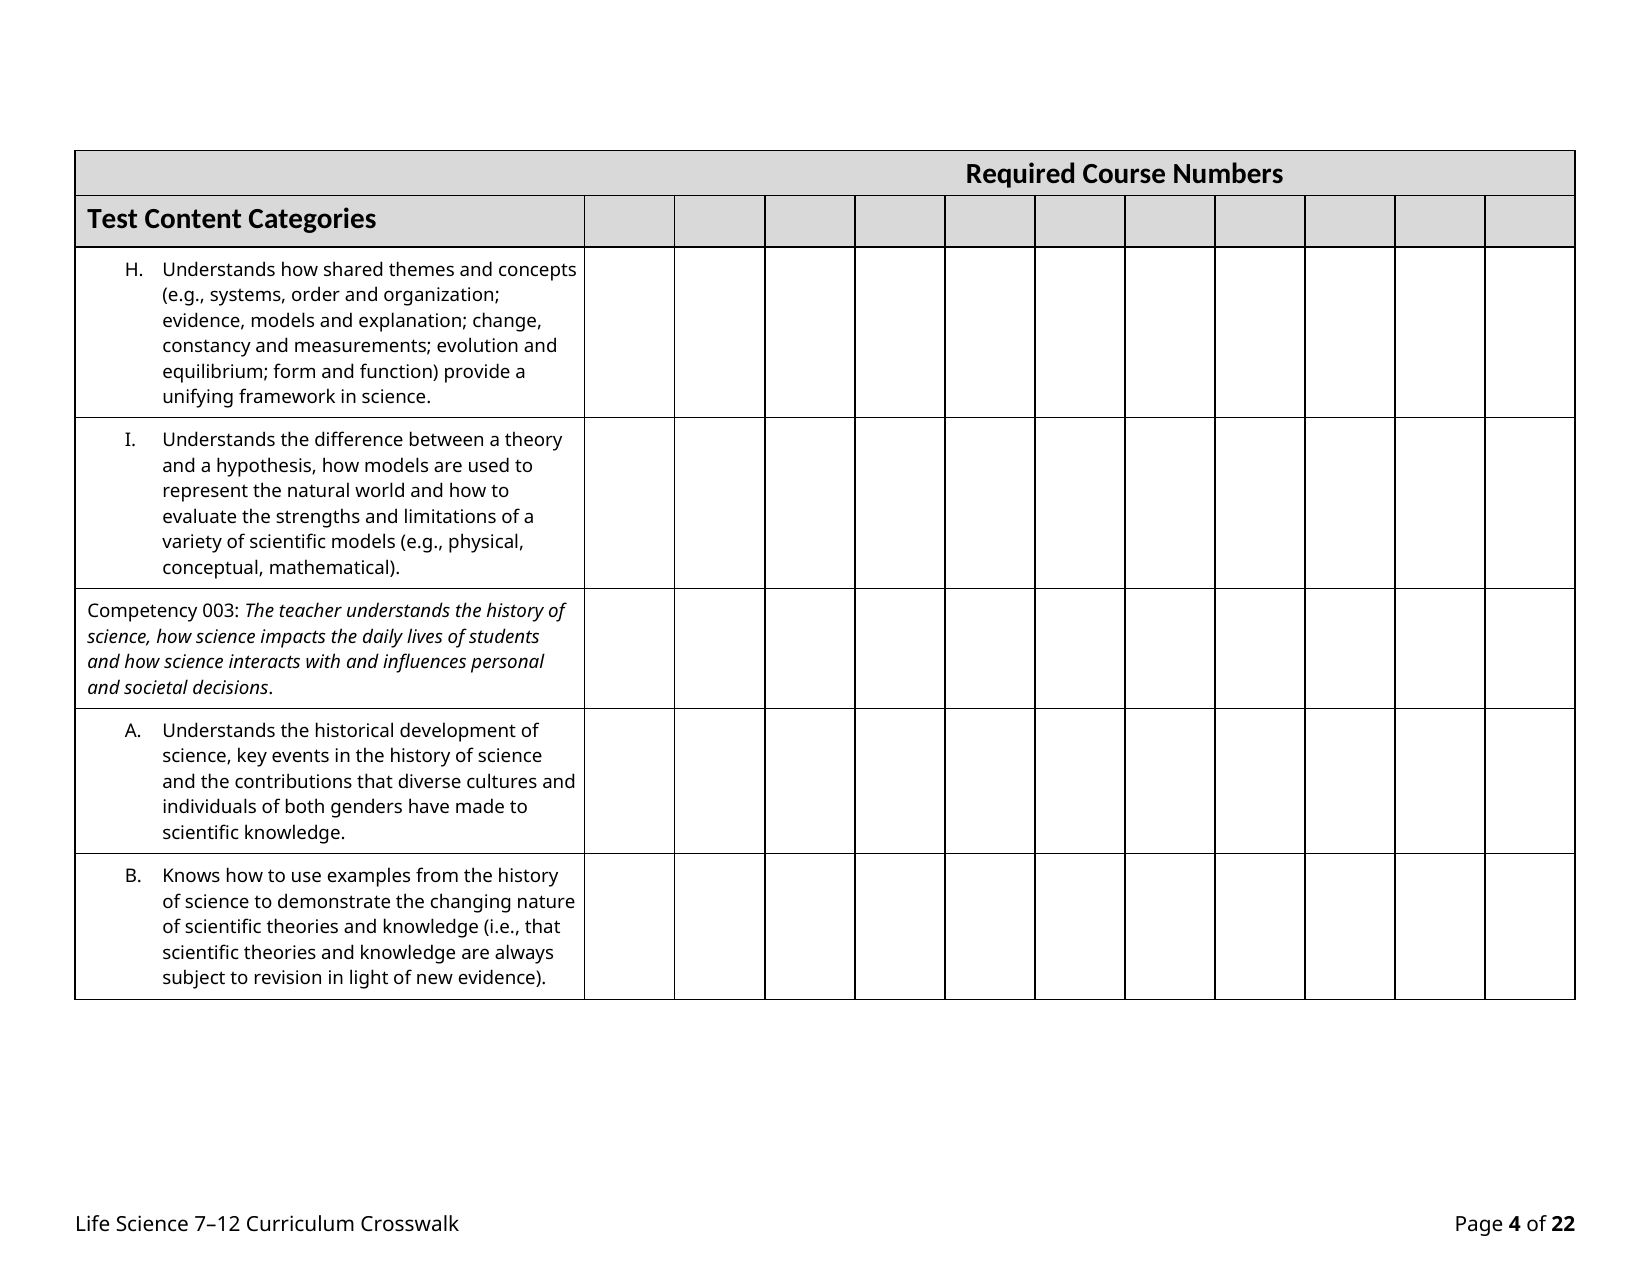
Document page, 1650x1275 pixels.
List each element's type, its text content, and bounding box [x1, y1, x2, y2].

table_cell [766, 709, 854, 853]
table_cell [1126, 248, 1214, 417]
table_cell [946, 589, 1034, 708]
table_cell Understands the historical development of science, key events in the history of science and the contributions that diverse cultures and individuals of both genders have made to scientific knowledge. [76, 709, 584, 853]
table_cell [1036, 418, 1124, 588]
table_cell [1396, 196, 1484, 246]
table_cell [1216, 248, 1304, 417]
table_cell Competency 003: The teacher understands the history of science, how science impacts the daily lives of students and how science interacts with and influences personal and societal decisions. [76, 589, 584, 708]
table_cell [1126, 709, 1214, 853]
table_cell [766, 418, 854, 588]
table_cell [585, 418, 674, 588]
table_cell Knows how to use examples from the history of science to demonstrate the changing nature of scientific theories and knowledge (i.e., that scientific theories and knowledge are always subject to revision in light of new evidence). [76, 854, 584, 998]
table_cell [675, 589, 764, 708]
table_cell Understands how shared themes and concepts (e.g., systems, order and organization; evidence, models and explanation; change, constancy and measurements; evolution and equilibrium; form and function) provide a unifying framework in science. [76, 248, 584, 417]
table_cell [1396, 418, 1484, 588]
table_cell [1396, 589, 1484, 708]
table_cell [856, 589, 944, 708]
table_cell [856, 854, 944, 998]
table_cell [585, 709, 674, 853]
table_cell [1306, 418, 1394, 588]
table_cell [1126, 418, 1214, 588]
table_cell [766, 854, 854, 998]
table_cell [856, 248, 944, 417]
table_cell [1216, 196, 1304, 246]
table_cell [946, 248, 1034, 417]
table_cell [856, 418, 944, 588]
table_cell [946, 709, 1034, 853]
table_cell [675, 709, 764, 853]
table_cell [946, 854, 1034, 998]
table_cell [1126, 854, 1214, 998]
table_cell [1396, 709, 1484, 853]
table_cell [1396, 854, 1484, 998]
table_cell [946, 196, 1034, 246]
table_cell [1486, 248, 1574, 417]
table_cell [1306, 196, 1394, 246]
table_header Required Course Numbers [76, 151, 1574, 195]
table_cell [1216, 418, 1304, 588]
table_cell [1126, 589, 1214, 708]
table_cell [585, 196, 674, 246]
table_cell [1306, 854, 1394, 998]
table_cell [1306, 248, 1394, 417]
table_cell [585, 854, 674, 998]
table_cell [675, 418, 764, 588]
table_cell [766, 196, 854, 246]
table_cell [1306, 709, 1394, 853]
table_cell [856, 196, 944, 246]
table_cell [1216, 854, 1304, 998]
table_cell [675, 854, 764, 998]
table_cell [585, 589, 674, 708]
table_cell [1036, 248, 1124, 417]
table_cell [1036, 589, 1124, 708]
table_cell [1036, 196, 1124, 246]
table_cell [1126, 196, 1214, 246]
table_cell [1486, 709, 1574, 853]
table_cell [1036, 854, 1124, 998]
table_cell [946, 418, 1034, 588]
table_cell [1486, 196, 1574, 246]
table_cell [1396, 248, 1484, 417]
table_cell [585, 248, 674, 417]
table_cell [1306, 589, 1394, 708]
table_cell [856, 709, 944, 853]
table_cell [675, 196, 764, 246]
table_cell Test Content Categories [76, 196, 584, 246]
table_cell [675, 248, 764, 417]
table_cell [1486, 418, 1574, 588]
table_cell [1036, 709, 1124, 853]
table_cell [1216, 709, 1304, 853]
table_cell [1486, 589, 1574, 708]
table_cell [1486, 854, 1574, 998]
table_cell [766, 589, 854, 708]
table_cell [766, 248, 854, 417]
table_cell [1216, 589, 1304, 708]
table_cell Understands the difference between a theory and a hypothesis, how models are used to represent the natural world and how to evaluate the strengths and limitations of a variety of scientific models (e.g., physical, conceptual, mathematical). [76, 418, 584, 588]
